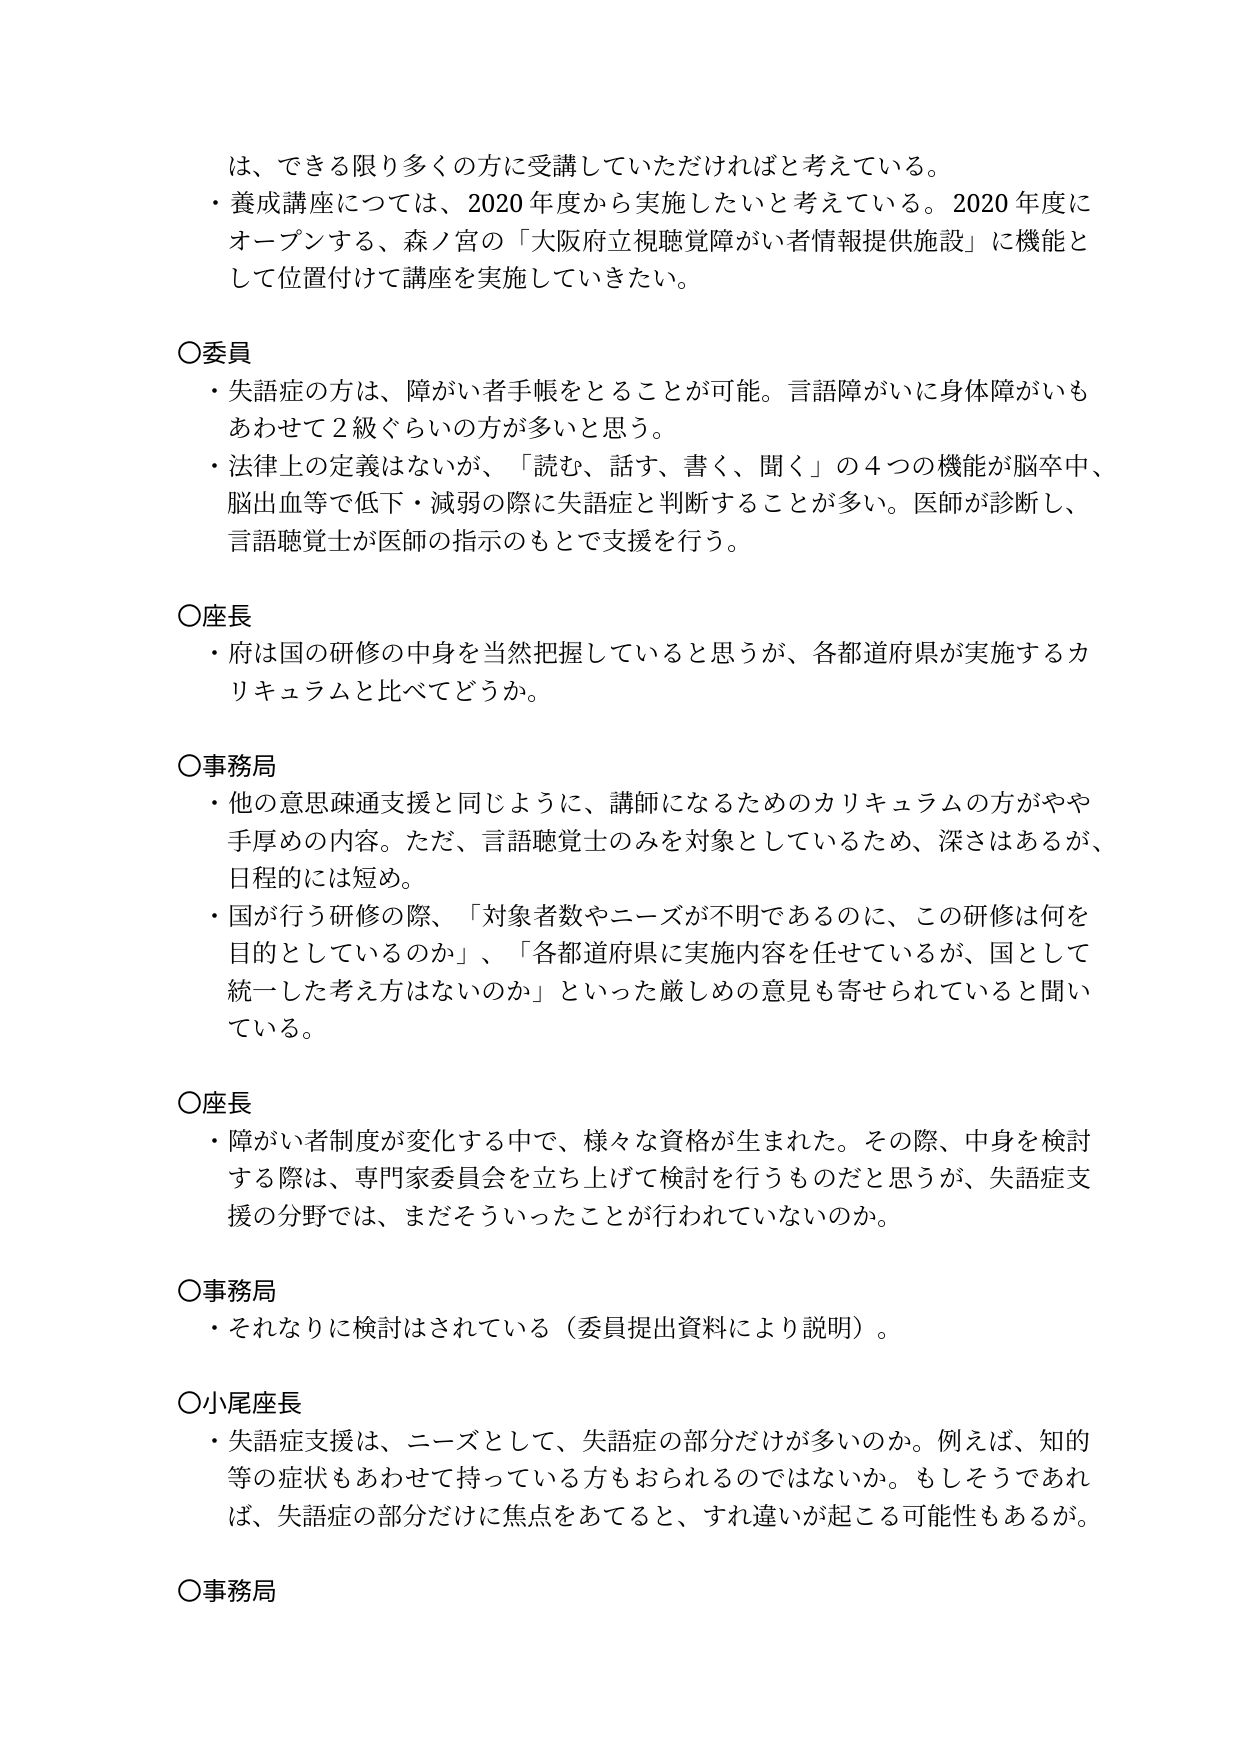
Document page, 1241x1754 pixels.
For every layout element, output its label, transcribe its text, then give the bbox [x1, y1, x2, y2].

text 〇事務局 [177, 746, 1093, 783]
text ・国が行う研修の際、「対象者数やニーズが不明であるのに、この研修は何を目的としているのか」、「各都道府県に実施内容を任せているが、国として統一した考え方はないのか」といった厳しめの意見も寄せられていると聞いている。 [177, 896, 1093, 1046]
text 〇事務局 [177, 1271, 1093, 1308]
text 〇座長 [177, 1083, 1093, 1121]
text ・養成講座につては、2020年度から実施したいと考えている。2020年度にオープンする、森ノ宮の「大阪府立視聴覚障がい者情報提供施設」に機能として位置付けて講座を実施していきたい。 [177, 183, 1093, 296]
text ・失語症の方は、障がい者手帳をとることが可能。言語障がいに身体障がいもあわせて２級ぐらいの方が多いと思う。 [177, 371, 1093, 446]
text 〇座長 [177, 596, 1093, 633]
text ・失語症支援は、ニーズとして、失語症の部分だけが多いのか。例えば、知的等の症状もあわせて持っている方もおられるのではないか。もしそうであれば、失語症の部分だけに焦点をあてると、すれ違いが起こる可能性もあるが。 [177, 1421, 1093, 1533]
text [177, 146, 1093, 183]
text ・障がい者制度が変化する中で、様々な資格が生まれた。その際、中身を検討する際は、専門家委員会を立ち上げて検討を行うものだと思うが、失語症支援の分野では、まだそういったことが行われていないのか。 [177, 1121, 1093, 1233]
text 〇事務局 [177, 1571, 1093, 1608]
text ・法律上の定義はないが、「読む、話す、書く、聞く」の４つの機能が脳卒中、脳出血等で低下・減弱の際に失語症と判断することが多い。医師が診断し、言語聴覚士が医師の指示のもとで支援を行う。 [177, 446, 1093, 558]
text ・それなりに検討はされている（委員提出資料により説明）。 [177, 1308, 1093, 1346]
text ・他の意思疎通支援と同じように、講師になるためのカリキュラムの方がやや手厚めの内容。ただ、言語聴覚士のみを対象としているため、深さはあるが、日程的には短め。 [177, 783, 1093, 896]
text ・府は国の研修の中身を当然把握していると思うが、各都道府県が実施するカリキュラムと比べてどうか。 [177, 633, 1093, 708]
text 〇委員 [177, 333, 1093, 371]
text 〇小尾座長 [177, 1383, 1093, 1421]
